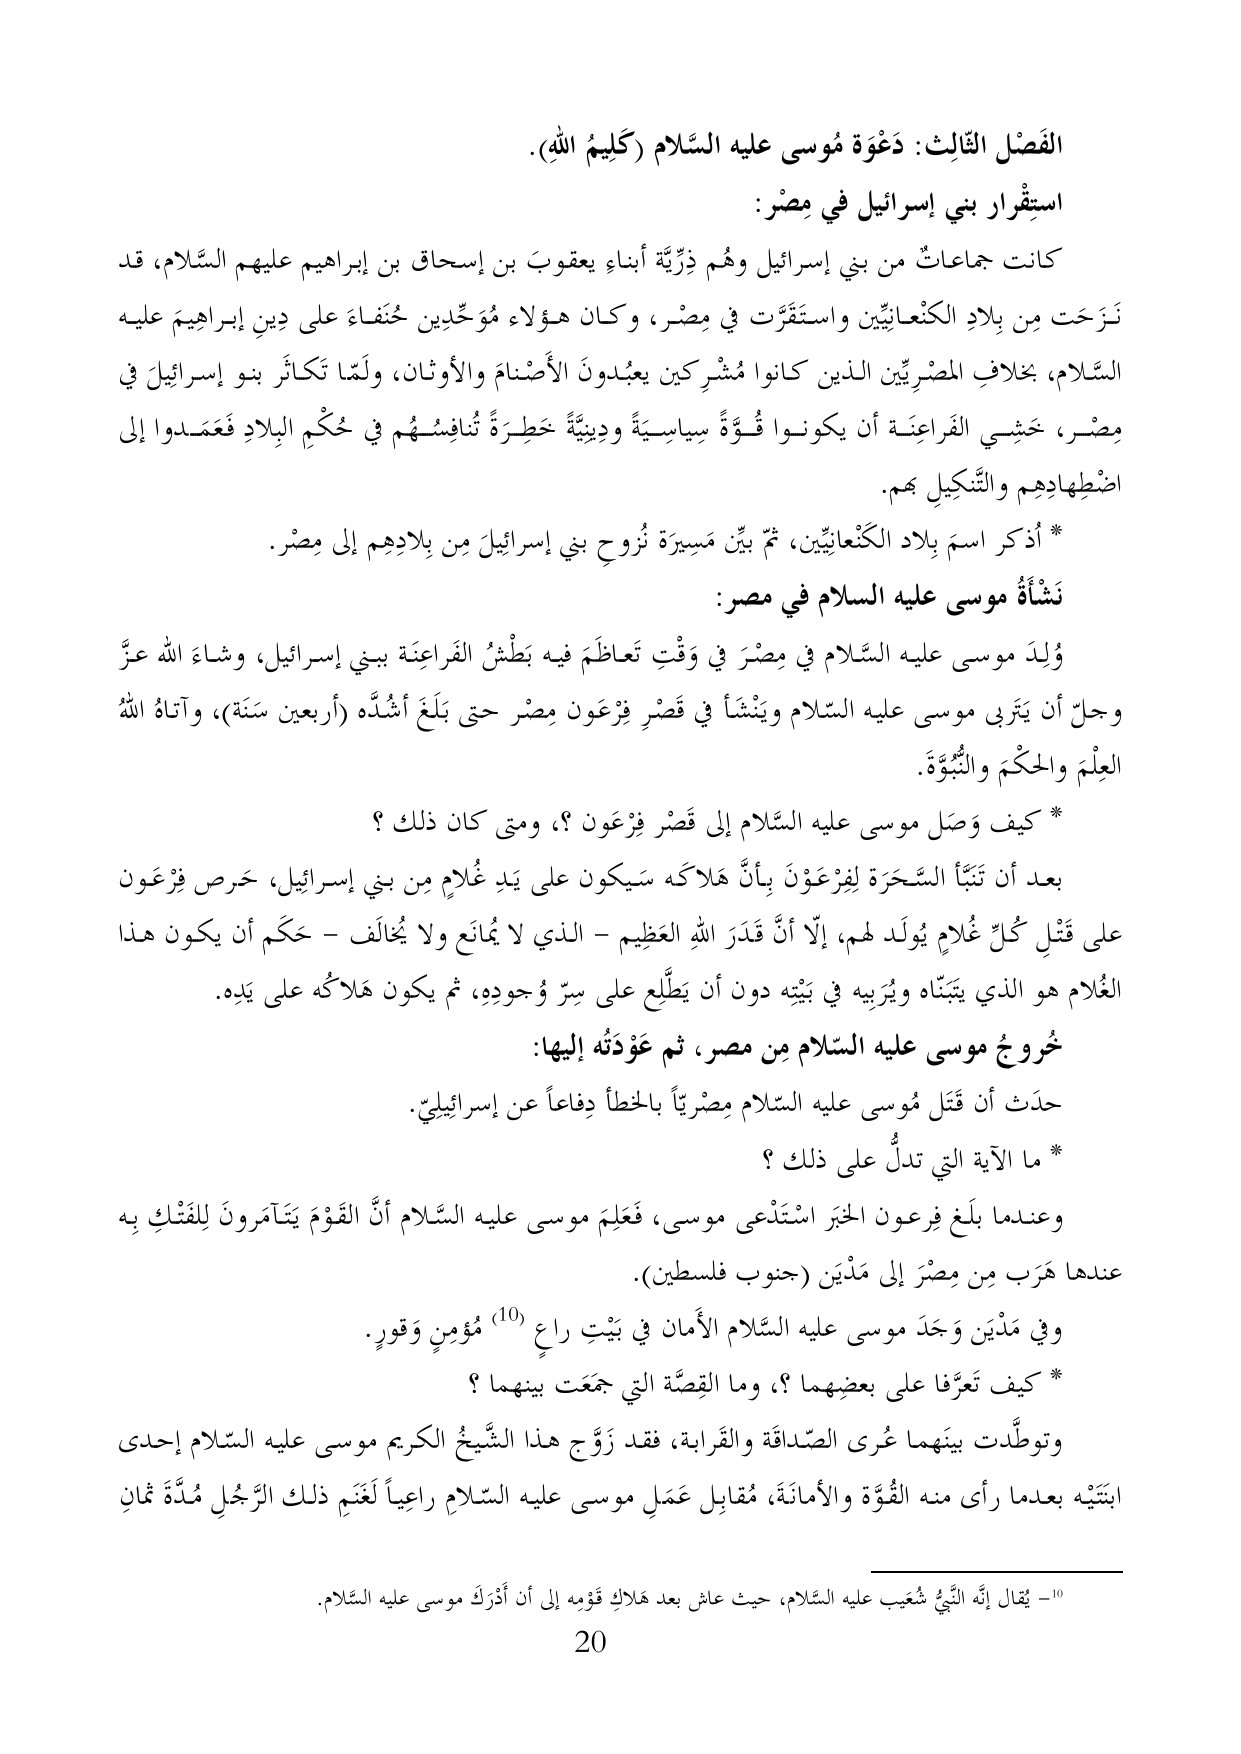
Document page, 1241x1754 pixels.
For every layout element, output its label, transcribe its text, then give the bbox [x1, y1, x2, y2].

text * اُذكر اسمَ بِلاد الكَنْعانِيِّين، ثمّ بيِّن مَسِيرَة نُزوحِ بني إسرائِيلَ مِن بِلادِهِم إلى مِصْر. [118, 513, 1122, 569]
text وعندما بلَغ فِرعون الخبَر اسْتَدْعى موسى، فَعَلِمَ موسى عليه السَّلام أنَّ القَوْمَ يَتَآمَرونَ لِلفَتْكِ بِه عندها هَرَب مِن مِصْرَ إلى مَدْيَن (جنوب فلسطين). [118, 1189, 1122, 1301]
text حدَث أن قَتَل مُوسى عليه السّلام مِصْريّاً بالخطأ دِفاعاً عن إسرائِيلِيّ. [118, 1077, 1122, 1133]
text كانت جماعاتٌ من بني إسرائيل وهُم ذِرِّيَّة أبناءِ يعقوبَ بن إسحاق بن إبراهيم عليهم السَّلام، قد نَزَحَت مِن بِلادِ الكنْعانِيِّين واستَقَرَّت في مِصْر، وكان هؤلاء مُوَحِّدِين حُنَفاءَ على دِينِ إبراهِيمَ عليه السَّلام، بخلافِ المصْرِيِّين الذين كانوا مُشْرِكين يعبُدونَ الأَصْنامَ والأوثان، ولَمّا تَكاثَر بنو إسرائِيلَ في مِصْر، خَشِي الفَراعِنَة أن يكونوا قُوَّةً سِياسِيَةً ودِينِيَّةً خَطِرَةً تُنافِسُهُم في حُكْمِ البِلادِ فَعَمَدوا إلى اضْطِهادِهِم والتَّنكِيلِ بهم. [118, 233, 1122, 513]
text * كيف تَعرَّفا على بعضِهما ؟، وما القِصَّة التي جمَعَت بينهما ؟ [118, 1357, 1122, 1413]
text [118, 1413, 1122, 1525]
text الفَصْل الثّالِث: دَعْوَة مُوسى عليه السَّلام (كَلِيمُ اللهِ). [118, 118, 1122, 176]
text بعد أن تَنَبَّأ السَّحَرَة لِفِرْعَوْنَ بِأنَّ هَلاكَه سَيكون على يَدِ غُلامٍ مِن بني إسرائِيل، حَرص فِرْعَون على قَتْلِ كُلِّ غُلامٍ يُولَد لهم، إلّا أنَّ قَدَرَ اللهِ العَظِيم - الذي لا يُمانَع ولا يُخالَف - حَكَم أن يكون هذا الغُلام هو الذي يتَبَنّاه ويُرَبِيه في بَيْتِه دون أن يَطَّلِع على سِرّ وُجودِهِ، ثم يكون هَلاكُه على يَدِه. [118, 851, 1122, 1019]
text * كيف وَصَل موسى عليه السَّلام إلى قَصْر فِرْعَون ؟، ومتى كان ذلك ؟ [118, 795, 1122, 851]
text استِقْرار بني إسرائيل في مِصْر: [118, 176, 1122, 233]
text نَشْأَةُ موسى عليه السلام في مصر: [118, 569, 1122, 627]
text وفي مَدْيَن وَجَدَ موسى عليه السَّلام الأَمان في بَيْتِ راعٍ () مُؤمِنٍ وَقورٍ. [118, 1301, 1122, 1357]
text خُروجُ موسى عليه السّلام مِن مصر، ثم عَوْدَتُه إليها: [118, 1019, 1122, 1077]
text وُلِدَ موسى عليه السَّلام في مِصْرَ في وَقْتِ تَعاظَمَ فيه بَطْشُ الفَراعِنَة ببني إسرائيل، وشاءَ الله عزَّ وجلّ أن يَتَربى موسى عليه السّلام ويَنْشَأ في قَصْرِ فِرْعَون مِصْر حتى بَلَغَ أشُدَّه (أربعين سَنَة)، وآتاهُ اللهُ العِلْمَ والحكْمَ والنُّبُوَّةَ. [118, 627, 1122, 795]
text * ما الآية التي تدلُّ على ذلك ؟ [118, 1133, 1122, 1189]
